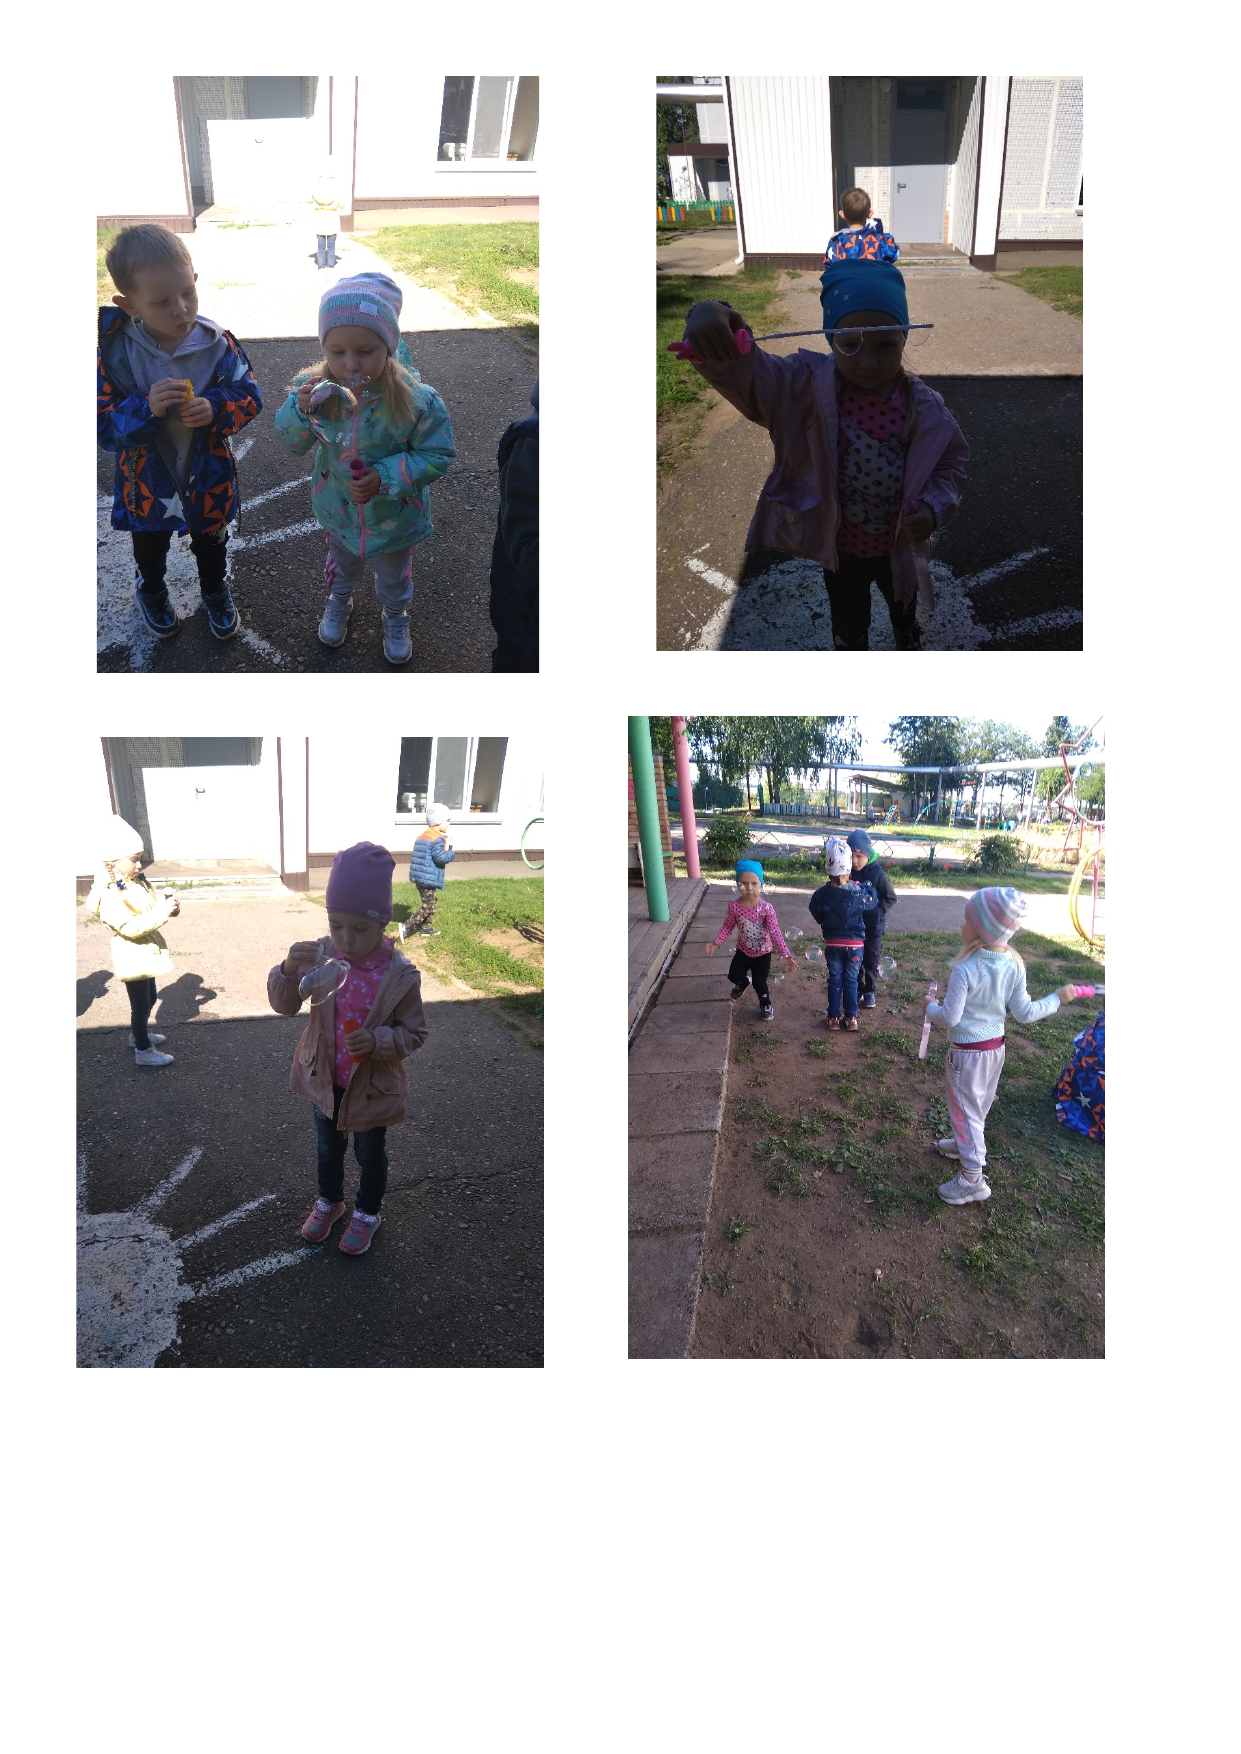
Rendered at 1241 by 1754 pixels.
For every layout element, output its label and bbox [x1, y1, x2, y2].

picture [626, 716, 1105, 1357]
picture [95, 76, 539, 671]
picture [654, 76, 1083, 649]
picture [75, 737, 544, 1366]
